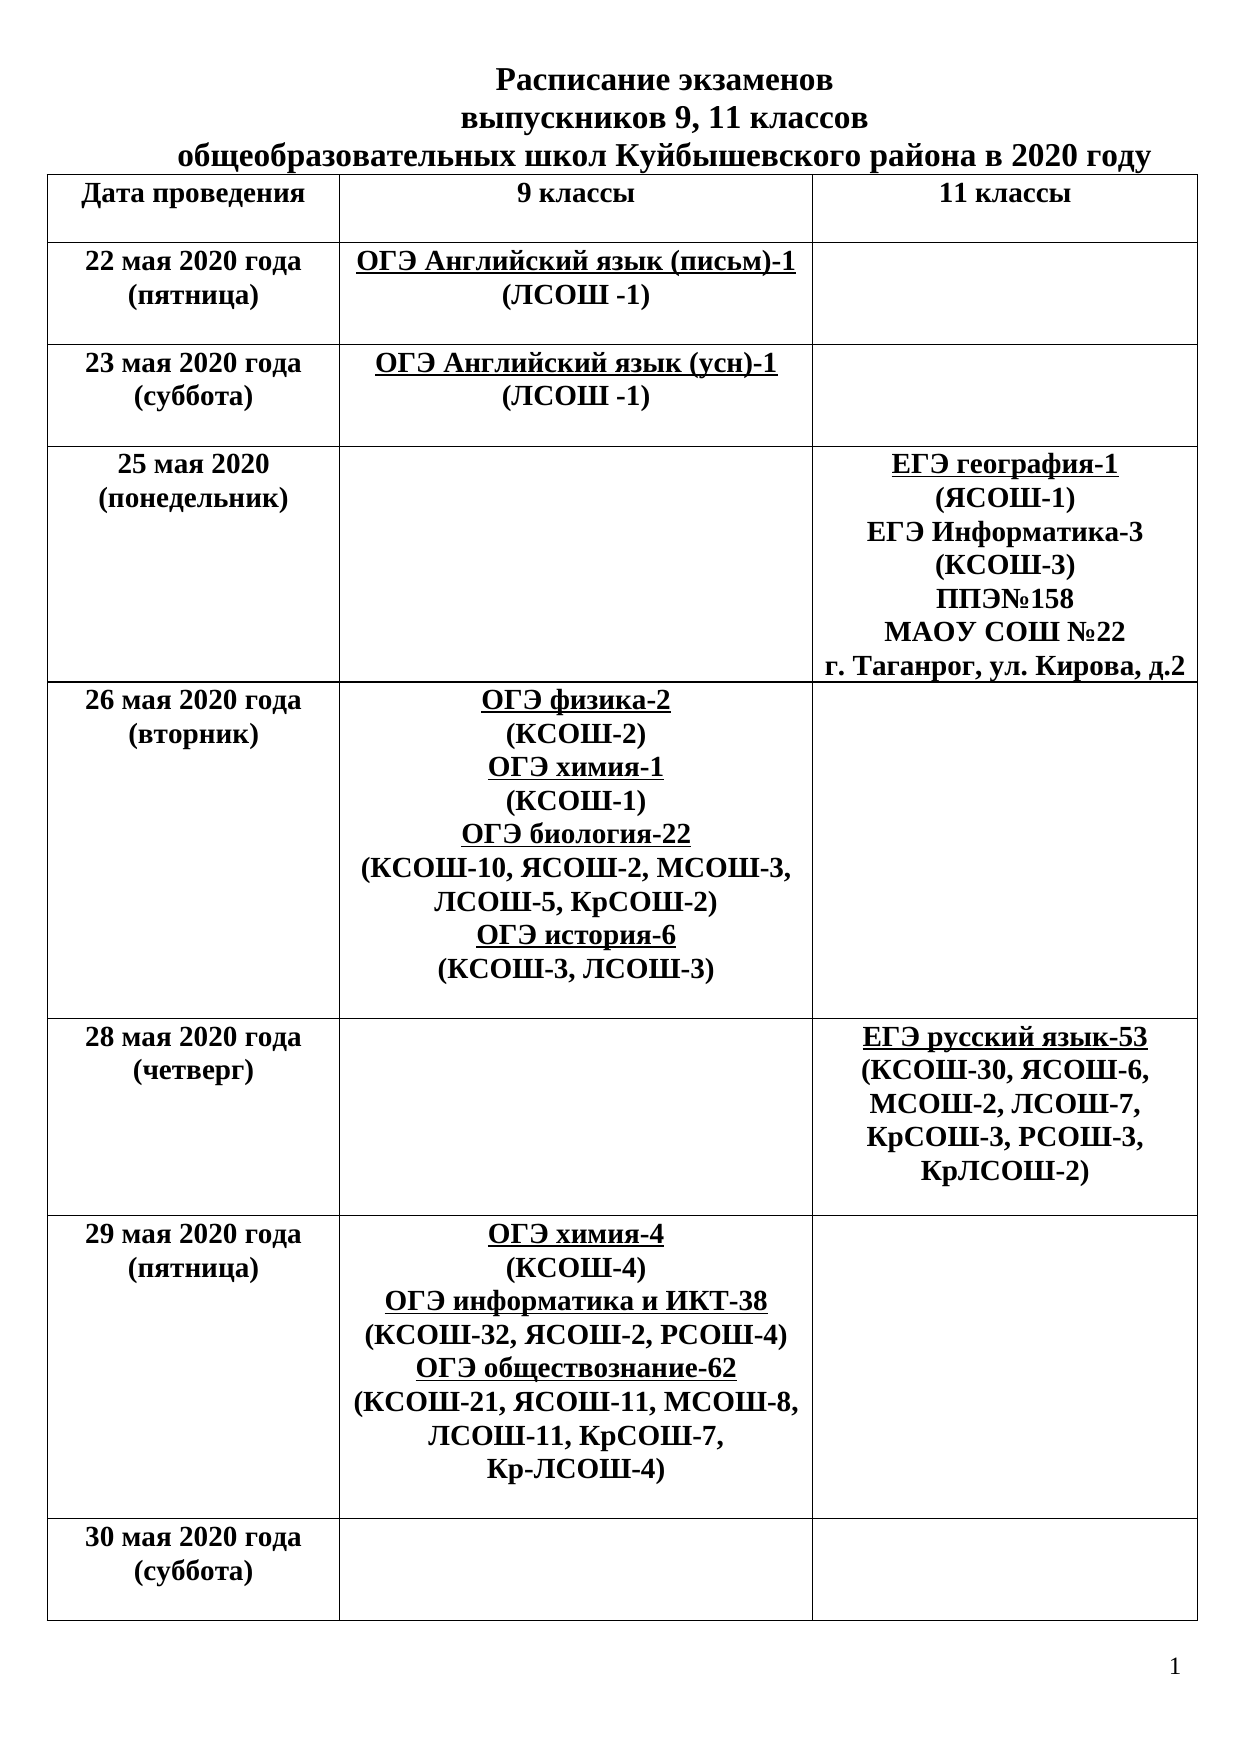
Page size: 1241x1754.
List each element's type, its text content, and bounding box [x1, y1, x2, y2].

table_cell [340, 1019, 812, 1215]
table_cell [813, 683, 1197, 1018]
table_cell [340, 447, 812, 681]
table_header 11 классы [813, 175, 1197, 242]
table_cell [813, 243, 1197, 344]
table_cell [813, 345, 1197, 446]
table_header 9 классы [340, 175, 812, 242]
table_cell ОГЭ химия-4 (КСОШ-4) ОГЭ информатика и ИКТ-38 (КСОШ-32, ЯСОШ-2, РСОШ-4) ОГЭ обществознание-62 (КСОШ-21, ЯСОШ-11, МСОШ-8, ЛСОШ-11, КрСОШ-7, Кр-ЛСОШ-4) [340, 1216, 812, 1518]
table_cell 29 мая 2020 года (пятница) [48, 1216, 339, 1518]
text Расписание экзаменов [148, 59, 1181, 97]
table_cell 23 мая 2020 года (суббота) [48, 345, 339, 446]
table_cell [813, 1216, 1197, 1518]
table_cell [813, 1519, 1197, 1620]
table_cell 22 мая 2020 года (пятница) [48, 243, 339, 344]
table_cell 25 мая 2020 (понедельник) [48, 447, 339, 681]
table_cell [340, 1519, 812, 1620]
table_cell 30 мая 2020 года (суббота) [48, 1519, 339, 1620]
table_cell 26 мая 2020 года (вторник) [48, 683, 339, 1018]
table_cell ОГЭ физика-2 (КСОШ-2) ОГЭ химия-1 (КСОШ-1) ОГЭ биология-22 (КСОШ-10, ЯСОШ-2, МСОШ-3, ЛСОШ-5, КрСОШ-2) ОГЭ история-6 (КСОШ-3, ЛСОШ-3) [340, 683, 812, 1018]
table_header Дата проведения [48, 175, 339, 242]
table_cell ЕГЭ русский язык-53 (КСОШ-30, ЯСОШ-6, МСОШ-2, ЛСОШ-7, КрСОШ-3, РСОШ-3, КрЛСОШ-2) [813, 1019, 1197, 1215]
table_cell ОГЭ Английский язык (усн)-1 (ЛСОШ -1) [340, 345, 812, 446]
table_cell ОГЭ Английский язык (письм)-1 (ЛСОШ -1) [340, 243, 812, 344]
table_cell ЕГЭ география-1 (ЯСОШ-1) ЕГЭ Информатика-3 (КСОШ-3) ППЭ№158 МАОУ СОШ №22 г. Таганрог, ул. Кирова, д.2 [813, 447, 1197, 681]
text выпускников 9, 11 классов [148, 97, 1181, 136]
text общеобразовательных школ Куйбышевского района в 2020 году [148, 136, 1181, 174]
table_cell 28 мая 2020 года (четверг) [48, 1019, 339, 1215]
